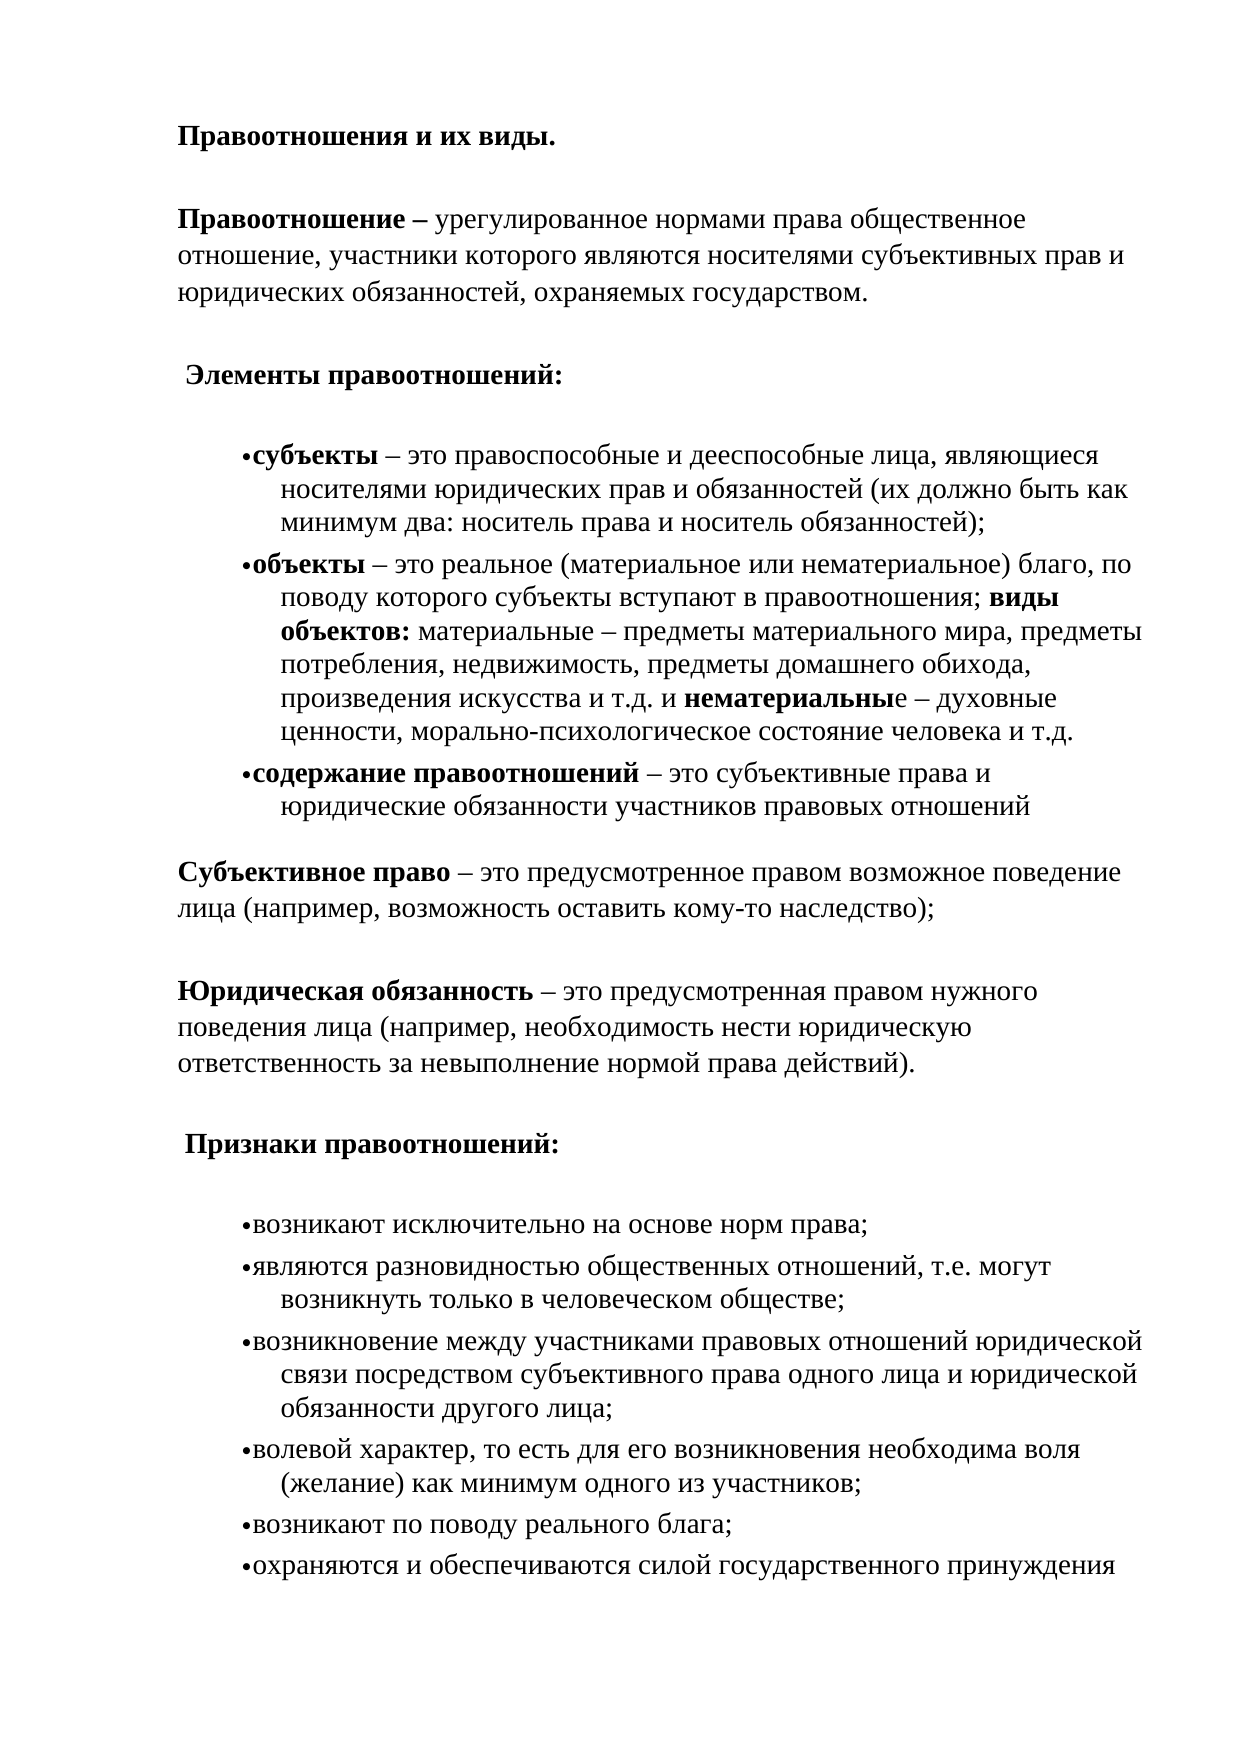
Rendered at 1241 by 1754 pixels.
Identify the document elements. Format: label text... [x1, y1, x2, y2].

list возникают по поводу реального блага; [243, 1506, 1152, 1539]
text Субъективное право – это предусмотренное правом возможное поведение лица (например, возможность оставить кому-то наследство); [177, 851, 1152, 923]
text Признаки правоотношений: [177, 1126, 1152, 1159]
list являются разновидностью общественных отношений, т.е. могут возникнуть только в человеческом обществе; [243, 1248, 1152, 1315]
text Правоотношение – урегулированное нормами права общественное отношение, участники которого являются носителями субъективных прав и юридических обязанностей, охраняемых государством. [177, 198, 1152, 307]
list охраняются и обеспечиваются силой государственного принуждения [243, 1547, 1152, 1581]
text Правоотношения и их виды. [177, 118, 1152, 152]
list волевой характер, то есть для его возникновения необходима воля (желание) как минимум одного из участников; [243, 1431, 1152, 1498]
list субъекты – это правоспособные и дееспособные лица, являющиеся носителями юридических прав и обязанностей (их должно быть как минимум два: носитель права и носитель обязанностей); [243, 437, 1152, 538]
list объекты – это реальное (материальное или нематериальное) благо, по поводу которого субъекты вступают в правоотношения; виды объектов: материальные – предметы материального мира, предметы потребления, недвижимость, предметы домашнего обихода, произведения искусства и т.д. и нематериальные – духовные ценности, морально-психологическое состояние человека и т.д. [243, 546, 1152, 747]
text Юридическая обязанность – это предусмотренная правом нужного поведения лица (например, необходимость нести юридическую ответственность за невыполнение нормой права действий). [177, 970, 1152, 1079]
list возникновение между участниками правовых отношений юридической связи посредством субъективного права одного лица и юридической обязанности другого лица; [243, 1323, 1152, 1423]
list возникают исключительно на основе норм права; [243, 1206, 1152, 1240]
list содержание правоотношений – это субъективные права и юридические обязанности участников правовых отношений [243, 755, 1152, 822]
text Элементы правоотношений: [177, 354, 1152, 390]
